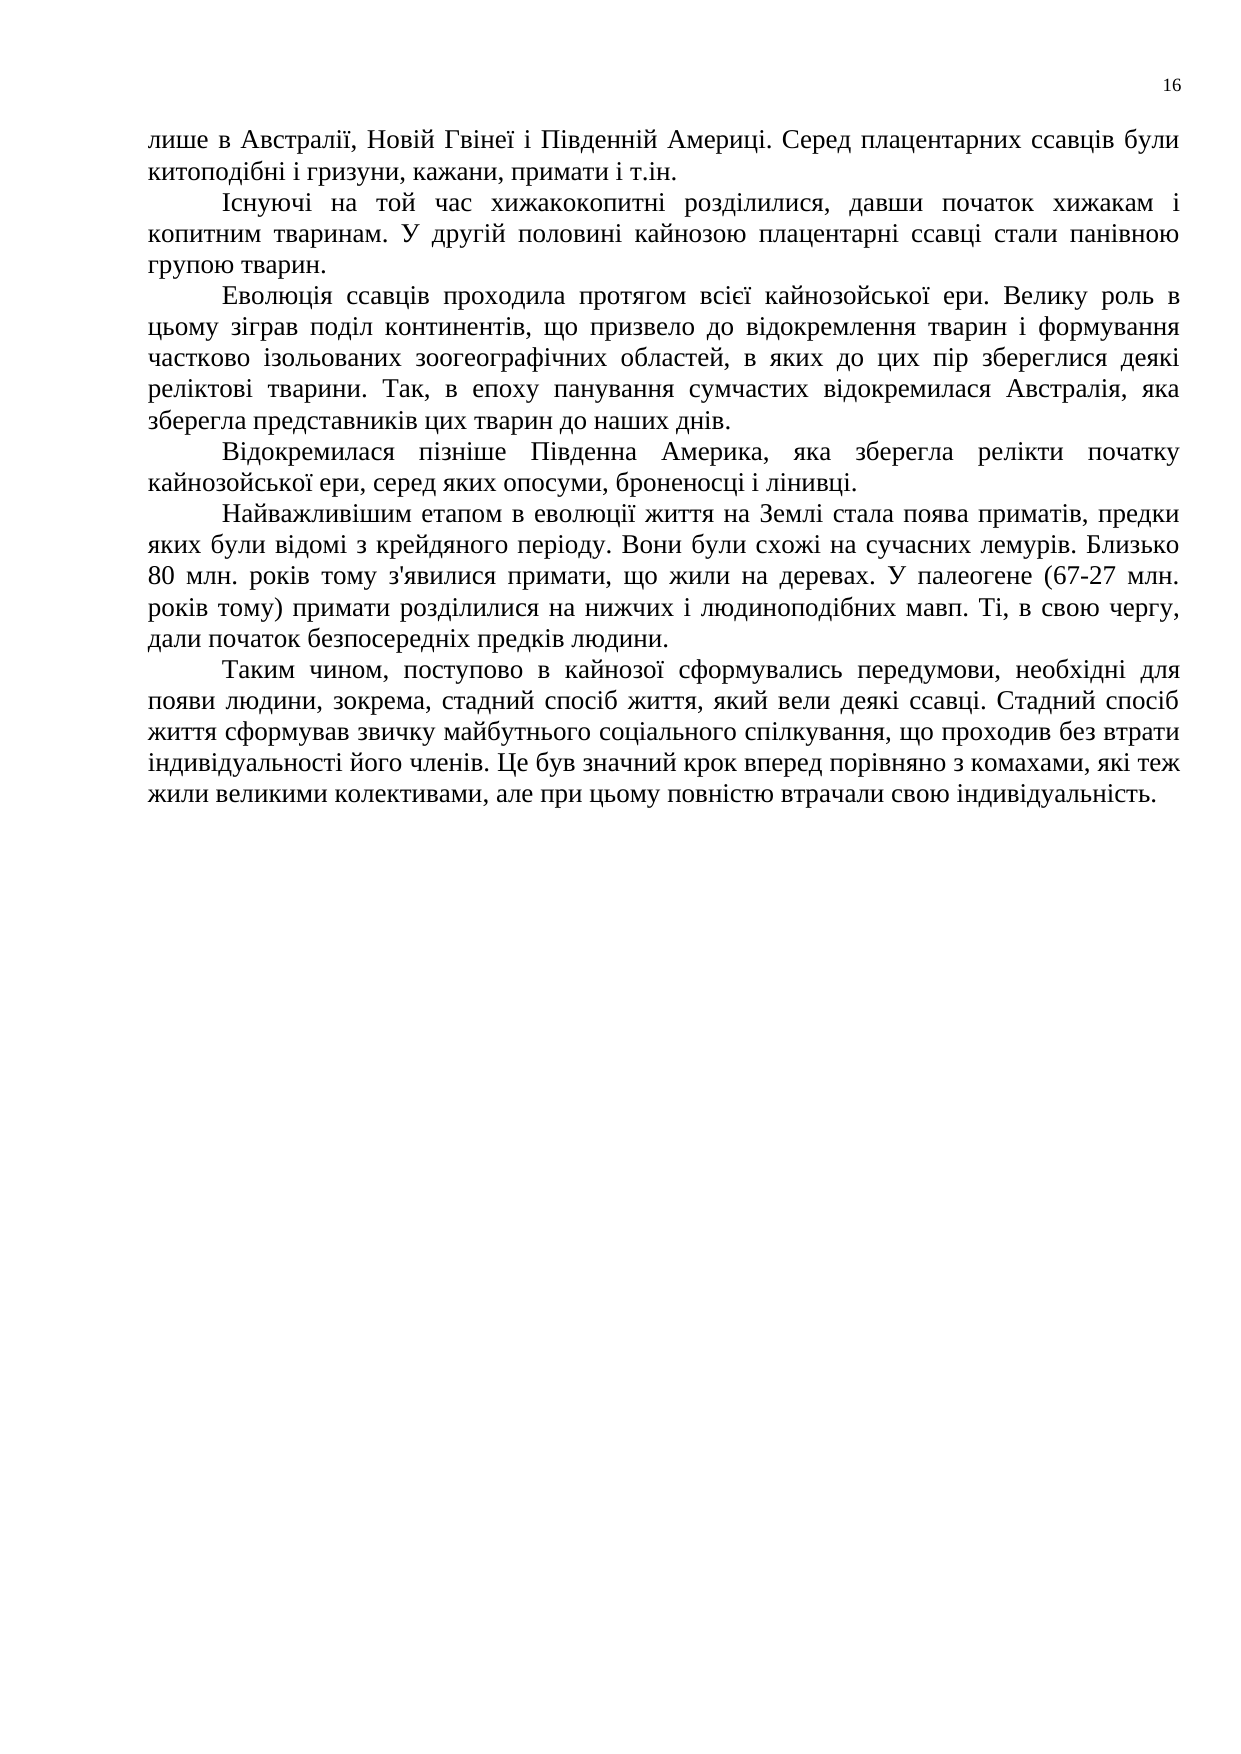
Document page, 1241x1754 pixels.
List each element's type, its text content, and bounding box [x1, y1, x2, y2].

text Існуючі на той час хижакокопитні розділилися, давши початок хижакам і копитним тваринам. У другій половині кайнозою плацентарні ссавці стали панівною групою тварин. [148, 186, 1181, 279]
text Еволюція ссавців проходила протягом всієї кайнозойської ери. Велику роль в цьому зіграв поділ континентів, що призвело до відокремлення тварин і формування частково ізольованих зоогеографічних областей, в яких до цих пір збереглися деякі реліктові тварини. Так, в епоху панування сумчастих відокремилася Австралія, яка зберегла представників цих тварин до наших днів. [148, 279, 1181, 435]
text Таким чином, поступово в кайнозої сформувались передумови, необхідні для появи людини, зокрема, стадний спосіб життя, який вели деякі ссавці. Стадний спосіб життя сформував звичку майбутнього соціального спілкування, що проходив без втрати індивідуальності його членів. Це був значний крок вперед порівняно з комахами, які теж жили великими колективами, але при цьому повністю втрачали свою індивідуальність. [148, 653, 1181, 809]
text Найважливішим етапом в еволюції життя на Землі стала поява приматів, предки яких були відомі з крейдяного періоду. Вони були схожі на сучасних лемурів. Близько 80 млн. років тому з'явилися примати, що жили на деревах. У палеогене (67-27 млн. років тому) примати розділилися на нижчих і людиноподібних мавп. Ті, в свою чергу, дали початок безпосередніх предків людини. [148, 497, 1181, 653]
text Відокремилася пізніше Південна Америка, яка зберегла релікти початку кайнозойської ери, серед яких опосуми, броненосці і лінивці. [148, 435, 1181, 497]
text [148, 123, 1181, 186]
